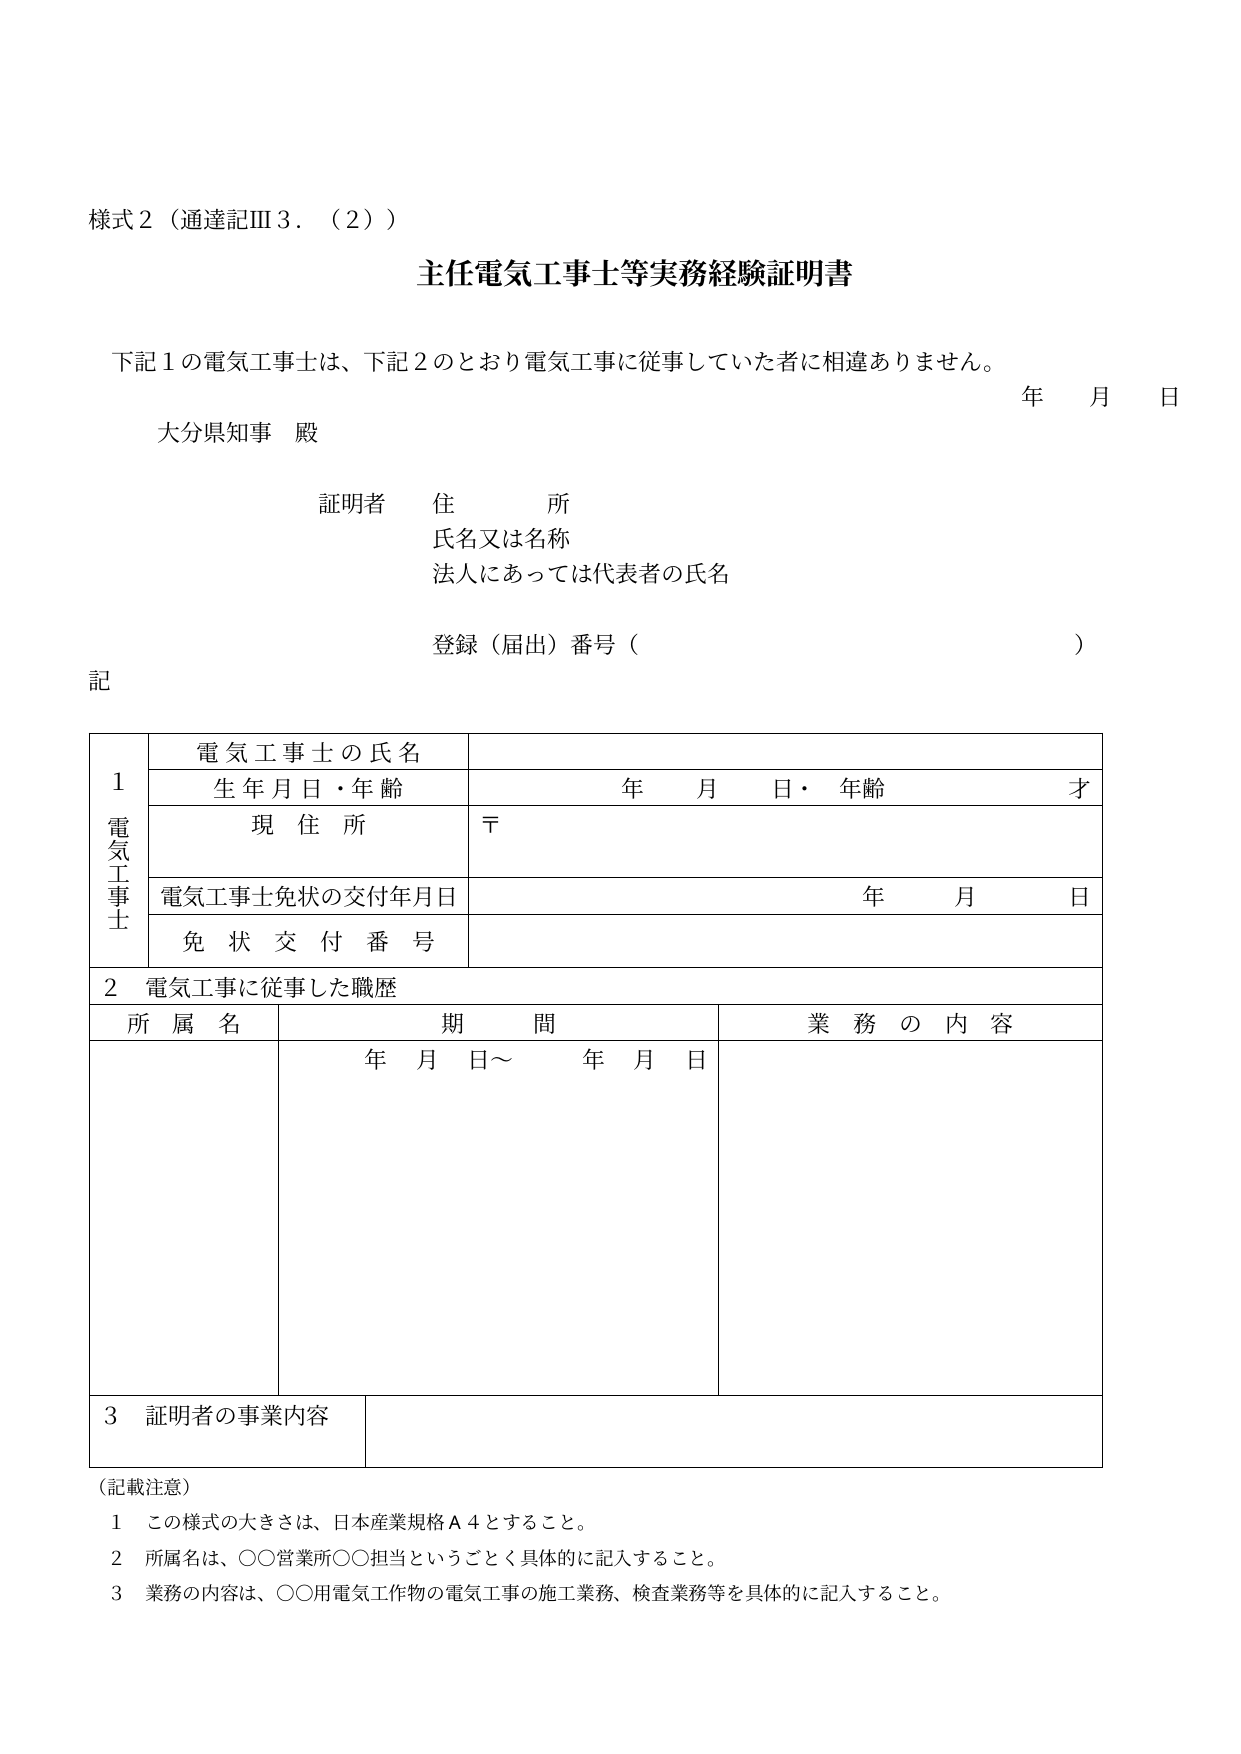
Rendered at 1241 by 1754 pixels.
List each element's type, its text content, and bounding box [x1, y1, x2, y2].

text 大分県知事 殿 [89, 414, 1181, 449]
text 登録（届出）番号（ ） 記 [89, 626, 1181, 697]
table_header １ 電気工事士 [90, 734, 148, 967]
text 年 月 日 [89, 378, 1181, 414]
table_cell 〒 [469, 806, 1102, 877]
text 主任電気工事士等実務経験証明書 [89, 237, 1181, 307]
text ３ 業務の内容は、○○用電気工作物の電気工事の施工業務、検査業務等を具体的に記入すること。 [89, 1574, 1181, 1610]
table_cell ３ 証明者の事業内容 [90, 1396, 365, 1467]
table_header [469, 734, 1102, 769]
table_cell [719, 1041, 1102, 1395]
table_cell 所 属 名 [90, 1005, 278, 1040]
text ２ 所属名は、○○営業所○○担当というごとく具体的に記入すること。 [89, 1539, 1181, 1574]
table_cell 年 月 日 [469, 878, 1102, 914]
table_cell [90, 1041, 278, 1395]
table_header 電 気 工 事 士 の 氏 名 [149, 734, 468, 769]
table_cell ２ 電気工事に従事した職歴 [90, 968, 1102, 1004]
table_cell [366, 1396, 1102, 1467]
text １ この様式の大きさは、日本産業規格A４とすること。 [89, 1504, 1181, 1539]
table_cell 現 住 所 [149, 806, 468, 877]
table_cell 期 間 [279, 1005, 718, 1040]
table_cell 業 務 の 内 容 [719, 1005, 1102, 1040]
table_cell 年 月 日・ 年齢 才 [469, 770, 1102, 805]
table_cell 電気工事士免状の交付年月日 [149, 878, 468, 914]
table_cell 年 月 日～ 年 月 日 [279, 1041, 718, 1395]
text （記載注意） [89, 1468, 1181, 1504]
table_cell [469, 915, 1102, 967]
table_cell 免 状 交 付 番 号 [149, 915, 468, 967]
text 氏名又は名称 法人にあっては代表者の氏名 [89, 520, 1181, 591]
text 証明者 住 所 [89, 484, 1181, 520]
text 様式２（通達記Ⅲ３．（２）） [89, 201, 1181, 237]
text 下記１の電気工事士は、下記２のとおり電気工事に従事していた者に相違ありません。 [89, 343, 1181, 378]
table_cell 生 年 月 日 ・年 齢 [149, 770, 468, 805]
